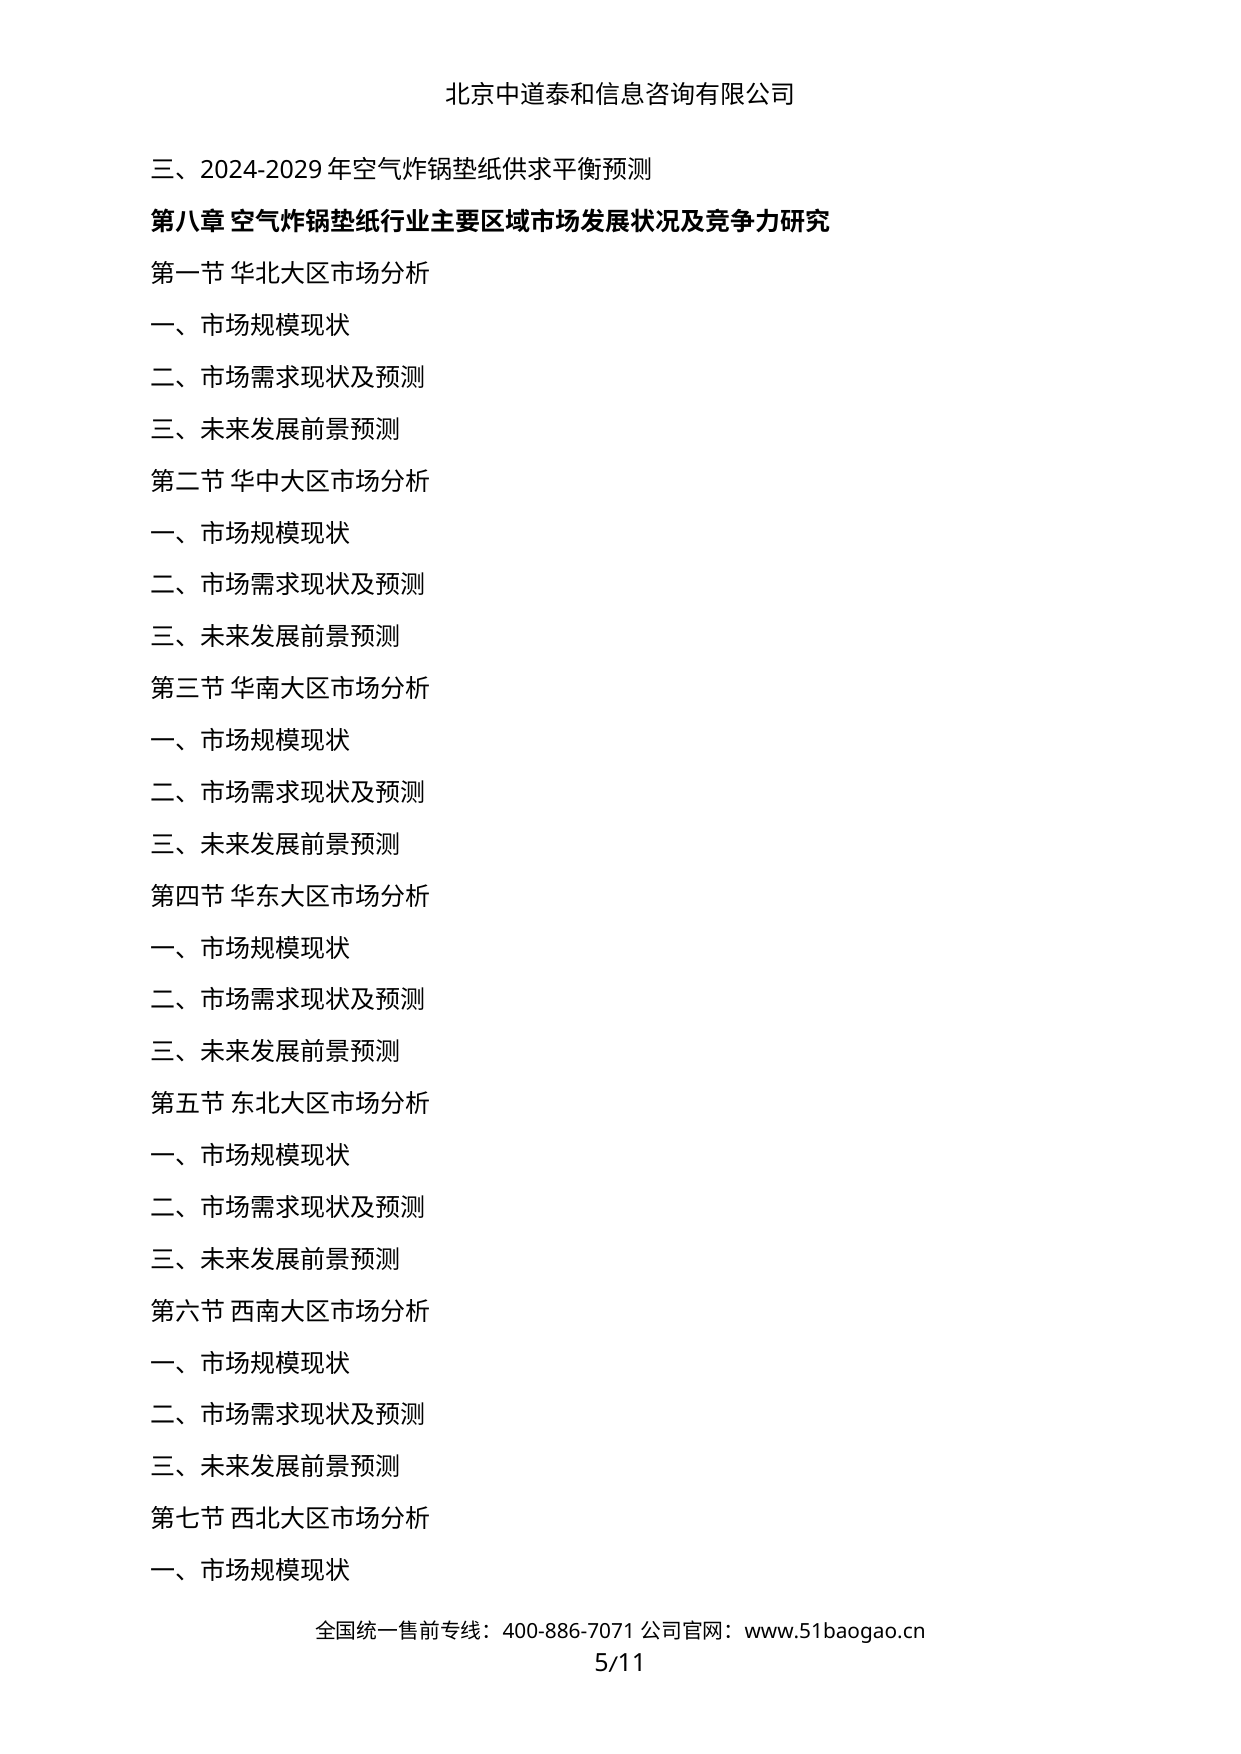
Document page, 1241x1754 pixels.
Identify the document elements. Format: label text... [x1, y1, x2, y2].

text 第四节 华东大区市场分析 [150, 876, 1090, 912]
text 二、市场需求现状及预测 [150, 1187, 1090, 1224]
text 一、市场规模现状 [150, 1551, 1090, 1587]
text 三、未来发展前景预测 [150, 1447, 1090, 1483]
text 三、2024-2029年空气炸锅垫纸供求平衡预测 [150, 150, 1090, 186]
text 一、市场规模现状 [150, 721, 1090, 757]
text 三、未来发展前景预测 [150, 1032, 1090, 1068]
text 二、市场需求现状及预测 [150, 772, 1090, 809]
text 二、市场需求现状及预测 [150, 980, 1090, 1016]
text 第二节 华中大区市场分析 [150, 461, 1090, 497]
text 第五节 东北大区市场分析 [150, 1084, 1090, 1120]
text 第六节 西南大区市场分析 [150, 1291, 1090, 1327]
text 一、市场规模现状 [150, 1343, 1090, 1379]
text 第八章 空气炸锅垫纸行业主要区域市场发展状况及竞争力研究 [150, 202, 1090, 238]
text 一、市场规模现状 [150, 1136, 1090, 1172]
text 第三节 华南大区市场分析 [150, 669, 1090, 705]
text 一、市场规模现状 [150, 306, 1090, 342]
text 第七节 西北大区市场分析 [150, 1499, 1090, 1535]
text 一、市场规模现状 [150, 513, 1090, 549]
text 三、未来发展前景预测 [150, 824, 1090, 861]
text 三、未来发展前景预测 [150, 409, 1090, 446]
text 二、市场需求现状及预测 [150, 357, 1090, 394]
text 二、市场需求现状及预测 [150, 1395, 1090, 1431]
text 三、未来发展前景预测 [150, 617, 1090, 653]
text 二、市场需求现状及预测 [150, 565, 1090, 601]
text 一、市场规模现状 [150, 928, 1090, 964]
text 第一节 华北大区市场分析 [150, 254, 1090, 290]
text 三、未来发展前景预测 [150, 1239, 1090, 1276]
